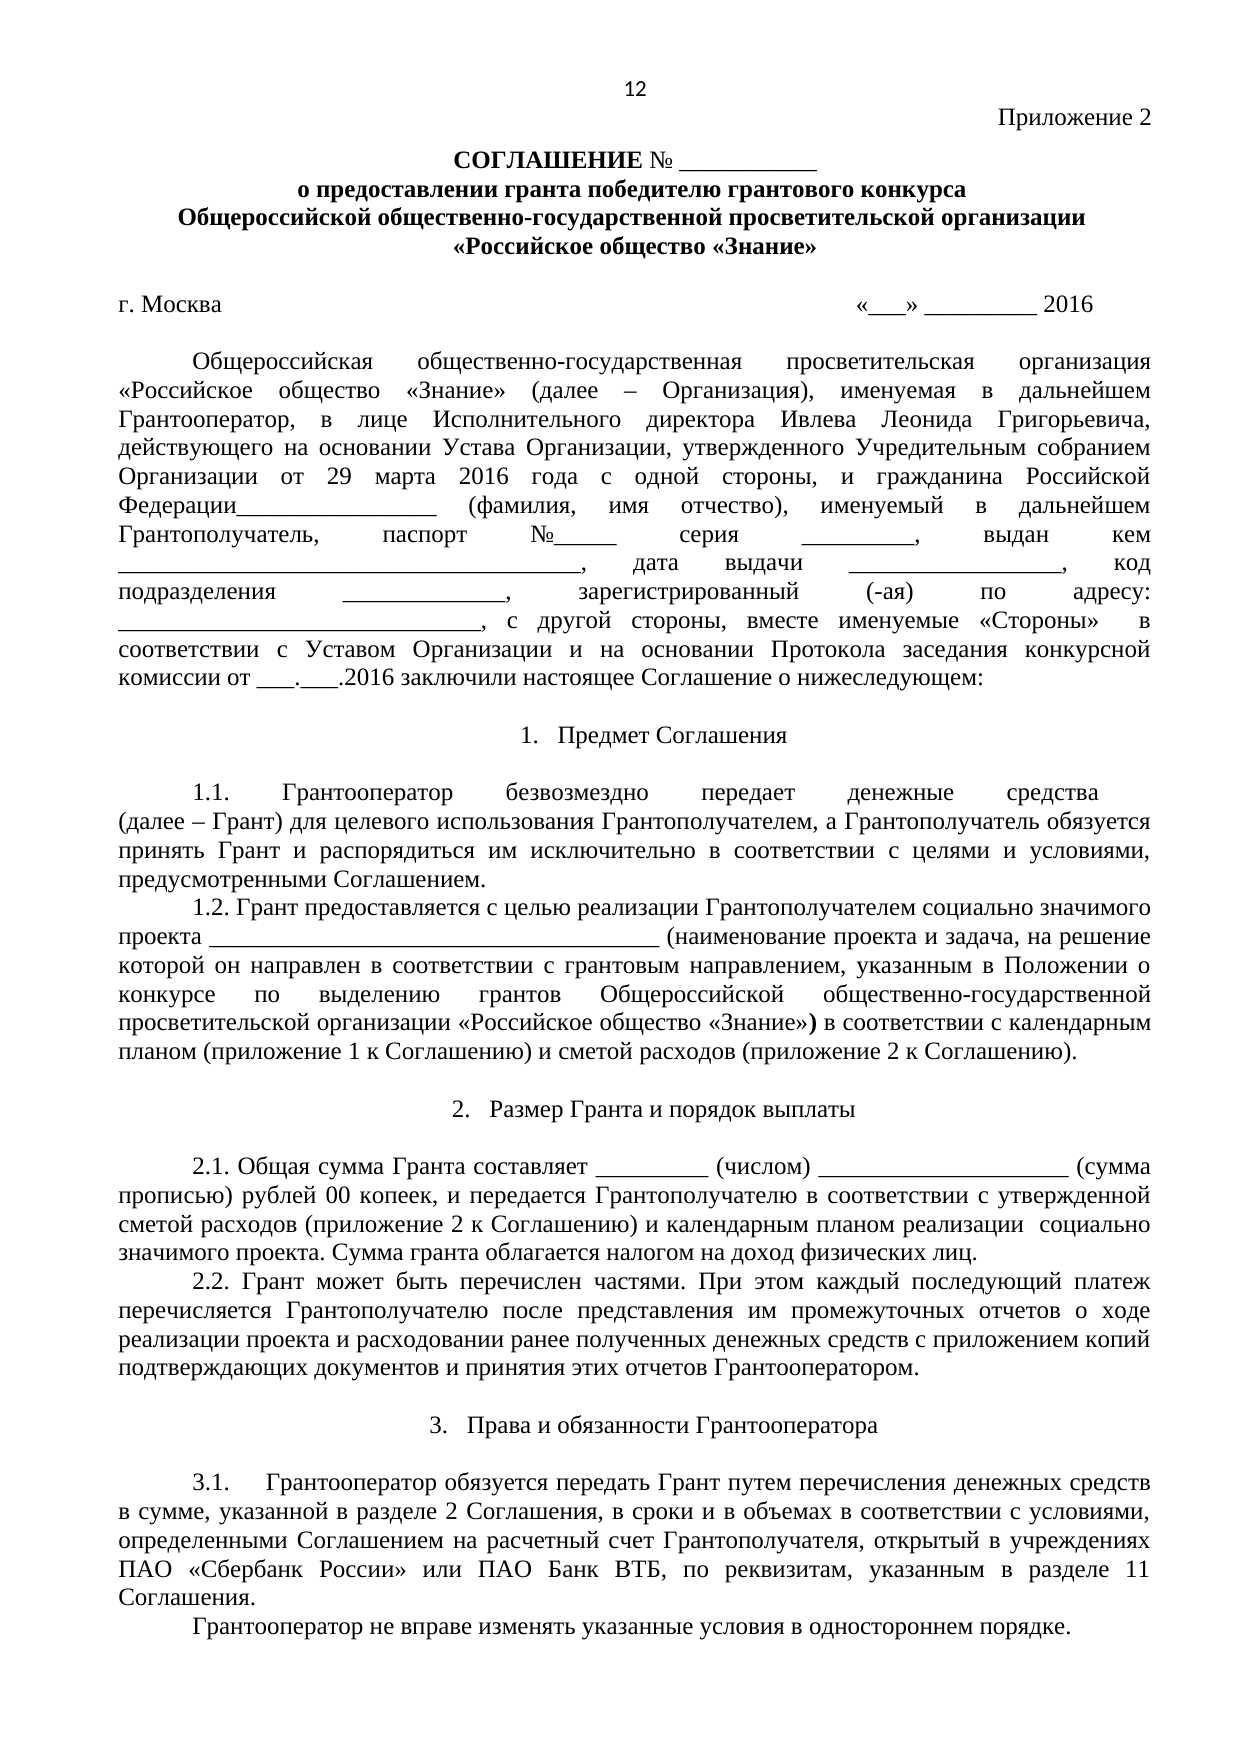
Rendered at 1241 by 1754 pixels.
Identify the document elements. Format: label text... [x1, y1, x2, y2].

text 1.2. Грант предоставляется с целью реализации Грантополучателем социально значимого проекта ____________________________________ (наименование проекта и задача, на решение которой он направлен в соответствии с грантовым направлением, указанным в Положении о конкурсе по выделению грантов Общероссийской общественно-государственной просветительской организации «Российское общество «Знание») в соответствии с календарным планом (приложение 1 к Соглашению) и сметой расходов (приложение 2 к Соглашению). [118, 892, 1152, 1065]
list Права и обязанности Грантооператора [156, 1410, 1152, 1439]
text 2.1. Общая сумма Гранта составляет _________ (числом) ____________________ (сумма прописью) рублей 00 копеек, и передается Грантополучателю в соответствии с утвержденной сметой расходов (приложение 2 к Соглашению) и календарным планом реализации социально значимого проекта. Сумма гранта облагается налогом на доход физических лиц. [118, 1151, 1152, 1266]
text 2.2. Грант может быть перечислен частями. При этом каждый последующий платеж перечисляется Грантополучателю после представления им промежуточных отчетов о ходе реализации проекта и расходовании ранее полученных денежных средств с приложением копий подтверждающих документов и принятия этих отчетов Грантооператором. [118, 1266, 1152, 1381]
list Размер Гранта и порядок выплаты [156, 1094, 1152, 1122]
text 1.1. Грантооператор безвозмездно передает денежные средства (далее – Грант) для целевого использования Грантополучателем, а Грантополучатель обязуется принять Грант и распорядиться им исключительно в соответствии с целями и условиями, предусмотренными Соглашением. [118, 777, 1152, 892]
text Грантооператор не вправе изменять указанные условия в одностороннем порядке. [118, 1611, 1152, 1640]
list Предмет Соглашения [156, 720, 1152, 749]
text СОГЛАШЕНИЕ № ___________ [118, 145, 1152, 174]
text Приложение 2 [118, 102, 1152, 131]
text Общероссийская общественно-государственная просветительская организация «Российское общество «Знание» (далее – Организация), именуемая в дальнейшем Грантооператор, в лице Исполнительного директора Ивлева Леонида Григорьевича, действующего на основании Устава Организации, утвержденного Учредительным собранием Организации от 29 марта 2016 года с одной стороны, и гражданина Российской Федерации________________ (фамилия, имя отчество), именуемый в дальнейшем Грантополучатель, паспорт №_____ серия _________, выдан кем _____________________________________, дата выдачи _________________, код подразделения _____________, зарегистрированный (-ая) по адресу: _____________________________, с другой стороны, вместе именуемые «Стороны» в соответствии с Уставом Организации и на основании Протокола заседания конкурсной комиссии от ___.___.2016 заключили настоящее Соглашение о нижеследующем: [118, 346, 1152, 691]
text г. Москва «___» _________ 2016 [118, 289, 1152, 317]
text о предоставлении гранта победителю грантового конкурса Общероссийской общественно-государственной просветительской организации «Российское общество «Знание» [118, 174, 1152, 260]
list Грантооператор обязуется передать Грант путем перечисления денежных средств в сумме, указанной в разделе 2 Соглашения, в сроки и в объемах в соответствии с условиями, определенными Соглашением на расчетный счет Грантополучателя, открытый в учреждениях ПАО «Сбербанк России» или ПАО Банк ВТБ, по реквизитам, указанным в разделе 11 Соглашения. [118, 1467, 1152, 1611]
